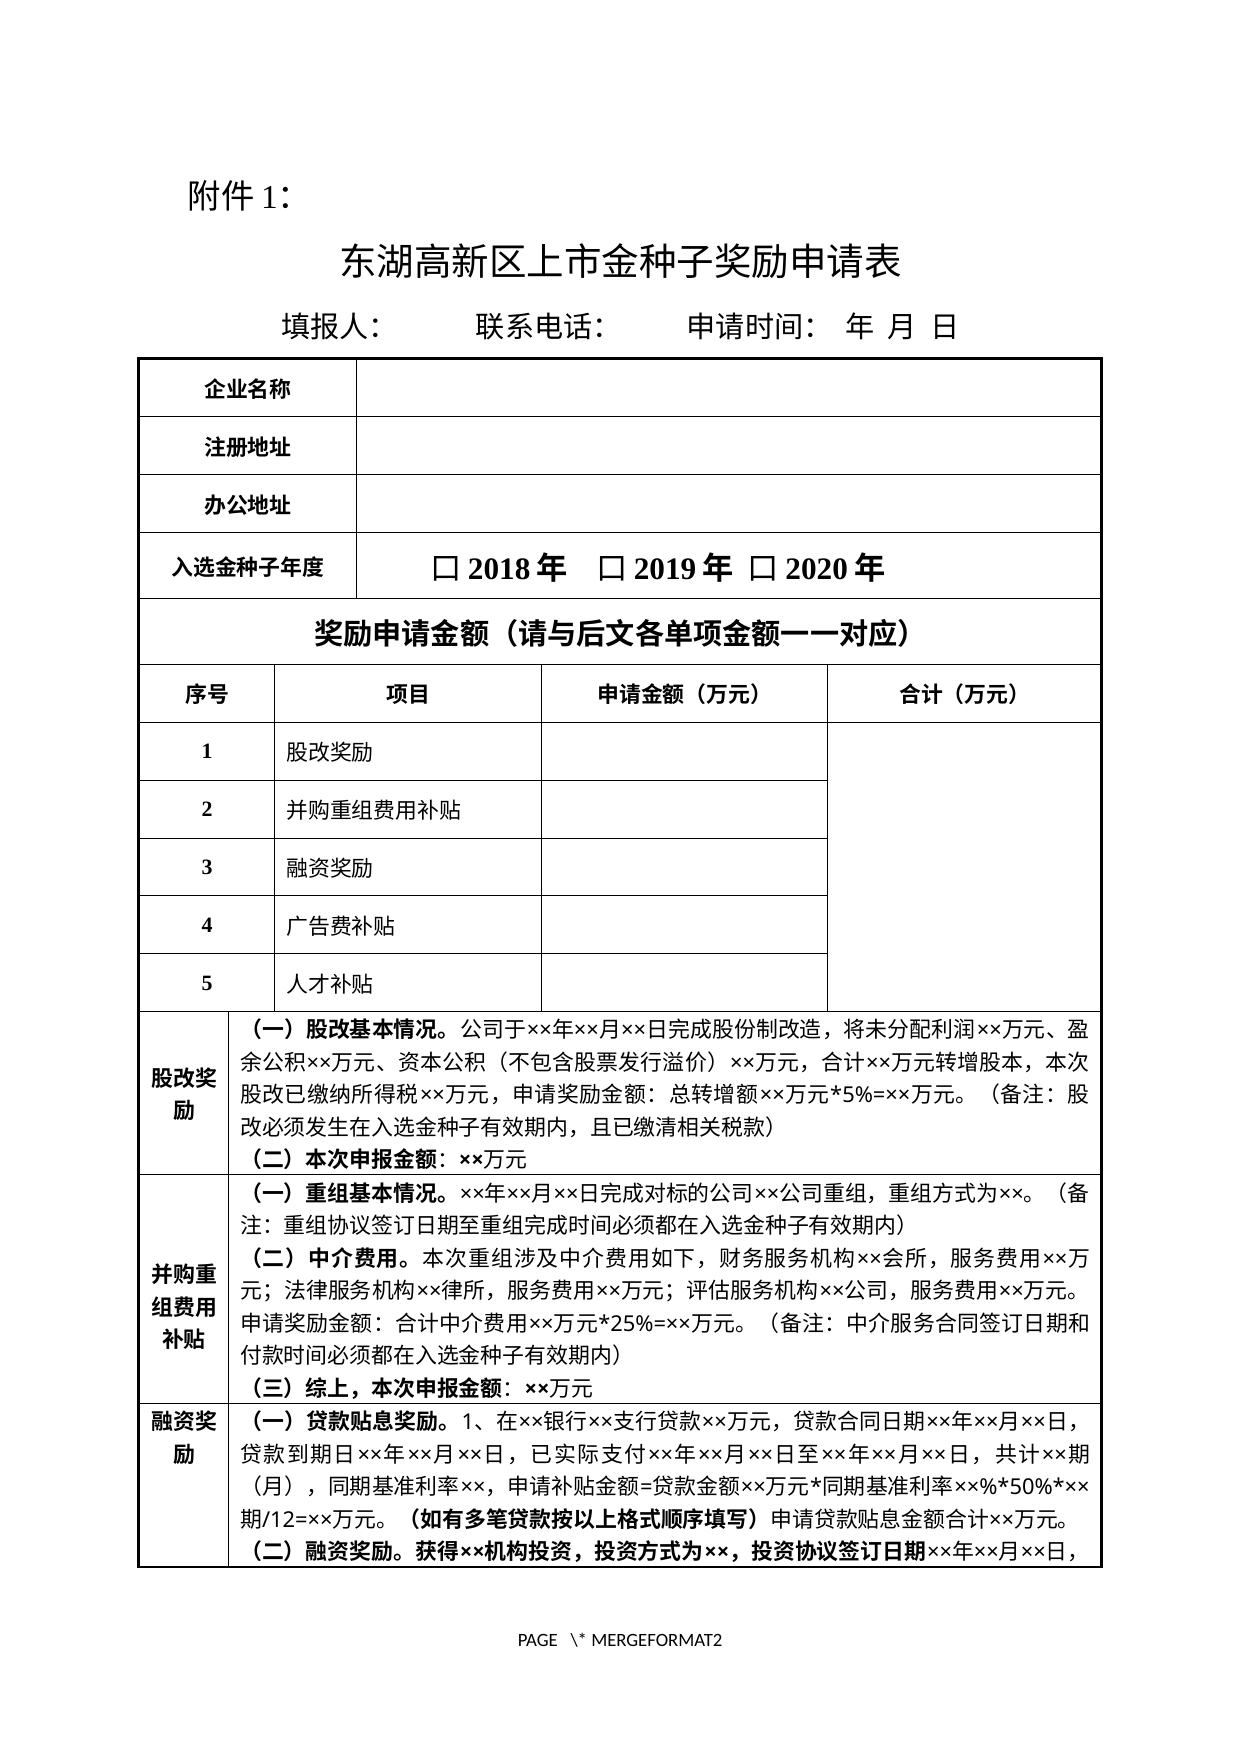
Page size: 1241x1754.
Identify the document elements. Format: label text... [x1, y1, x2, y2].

table_cell 并购重组费用补贴 [275, 781, 541, 837]
table_cell [542, 781, 827, 837]
table_cell 3 [140, 839, 274, 895]
table_cell [828, 723, 1100, 1011]
table_cell [542, 896, 827, 953]
table_header 企业名称 [140, 360, 356, 416]
table_cell 口2018年 口2019年 口2020年 [357, 533, 1100, 598]
table_cell 融资奖励 [275, 839, 541, 895]
table_cell 融资奖励 [140, 1404, 228, 1566]
table_cell 奖励申请金额（请与后文各单项金额一一对应） [140, 599, 1100, 664]
table_cell 股改奖励 [140, 1012, 228, 1174]
table_cell [542, 723, 827, 779]
table_cell 1 [140, 723, 274, 779]
table_cell 广告费补贴 [275, 896, 541, 953]
table_cell [542, 954, 827, 1011]
table_cell 合计（万元） [828, 665, 1100, 722]
table_cell [542, 839, 827, 895]
table_cell 注册地址 [140, 417, 356, 474]
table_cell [229, 1404, 1100, 1566]
table_cell 序号 [140, 665, 274, 722]
table_cell [357, 417, 1100, 474]
table_cell 办公地址 [140, 475, 356, 532]
text 东湖高新区上市金种子奖励申请表 [187, 227, 1053, 292]
table_cell 4 [140, 896, 274, 953]
table_cell 入选金种子年度 [140, 533, 356, 598]
table_cell 股改奖励 [275, 723, 541, 779]
table_cell [357, 475, 1100, 532]
table_cell 2 [140, 781, 274, 837]
text 附件1： [187, 162, 1053, 227]
table_cell 5 [140, 954, 274, 1011]
table_cell 并购重组费用补贴 [140, 1175, 228, 1403]
table_cell 项目 [275, 665, 541, 722]
table_cell 人才补贴 [275, 954, 541, 1011]
text 填报人： 联系电话： 申请时间： 年 月 日 [187, 292, 1053, 357]
table_cell 申请金额（万元） [542, 665, 827, 722]
table_cell （一）股改基本情况。公司于××年××月××日完成股份制改造，将未分配利润××万元、盈余公积××万元、资本公积（不包含股票发行溢价）××万元，合计××万元转增股本，本次股改已缴纳所得税××万元，申请奖励金额：总转增额××万元*5%=××万元。（备注：股改必须发生在入选金种子有效期内，且已缴清相关税款） （二）本次申报金额：××万元 [229, 1012, 1100, 1174]
table_header [357, 360, 1100, 416]
table_cell （一）重组基本情况。××年××月××日完成对标的公司××公司重组，重组方式为××。（备注：重组协议签订日期至重组完成时间必须都在入选金种子有效期内） （二）中介费用。本次重组涉及中介费用如下，财务服务机构××会所，服务费用××万元；法律服务机构××律所，服务费用××万元；评估服务机构××公司，服务费用××万元。申请奖励金额：合计中介费用××万元*25%=××万元。（备注：中介服务合同签订日期和付款时间必须都在入选金种子有效期内） （三）综上，本次申报金额：××万元 [229, 1175, 1100, 1403]
